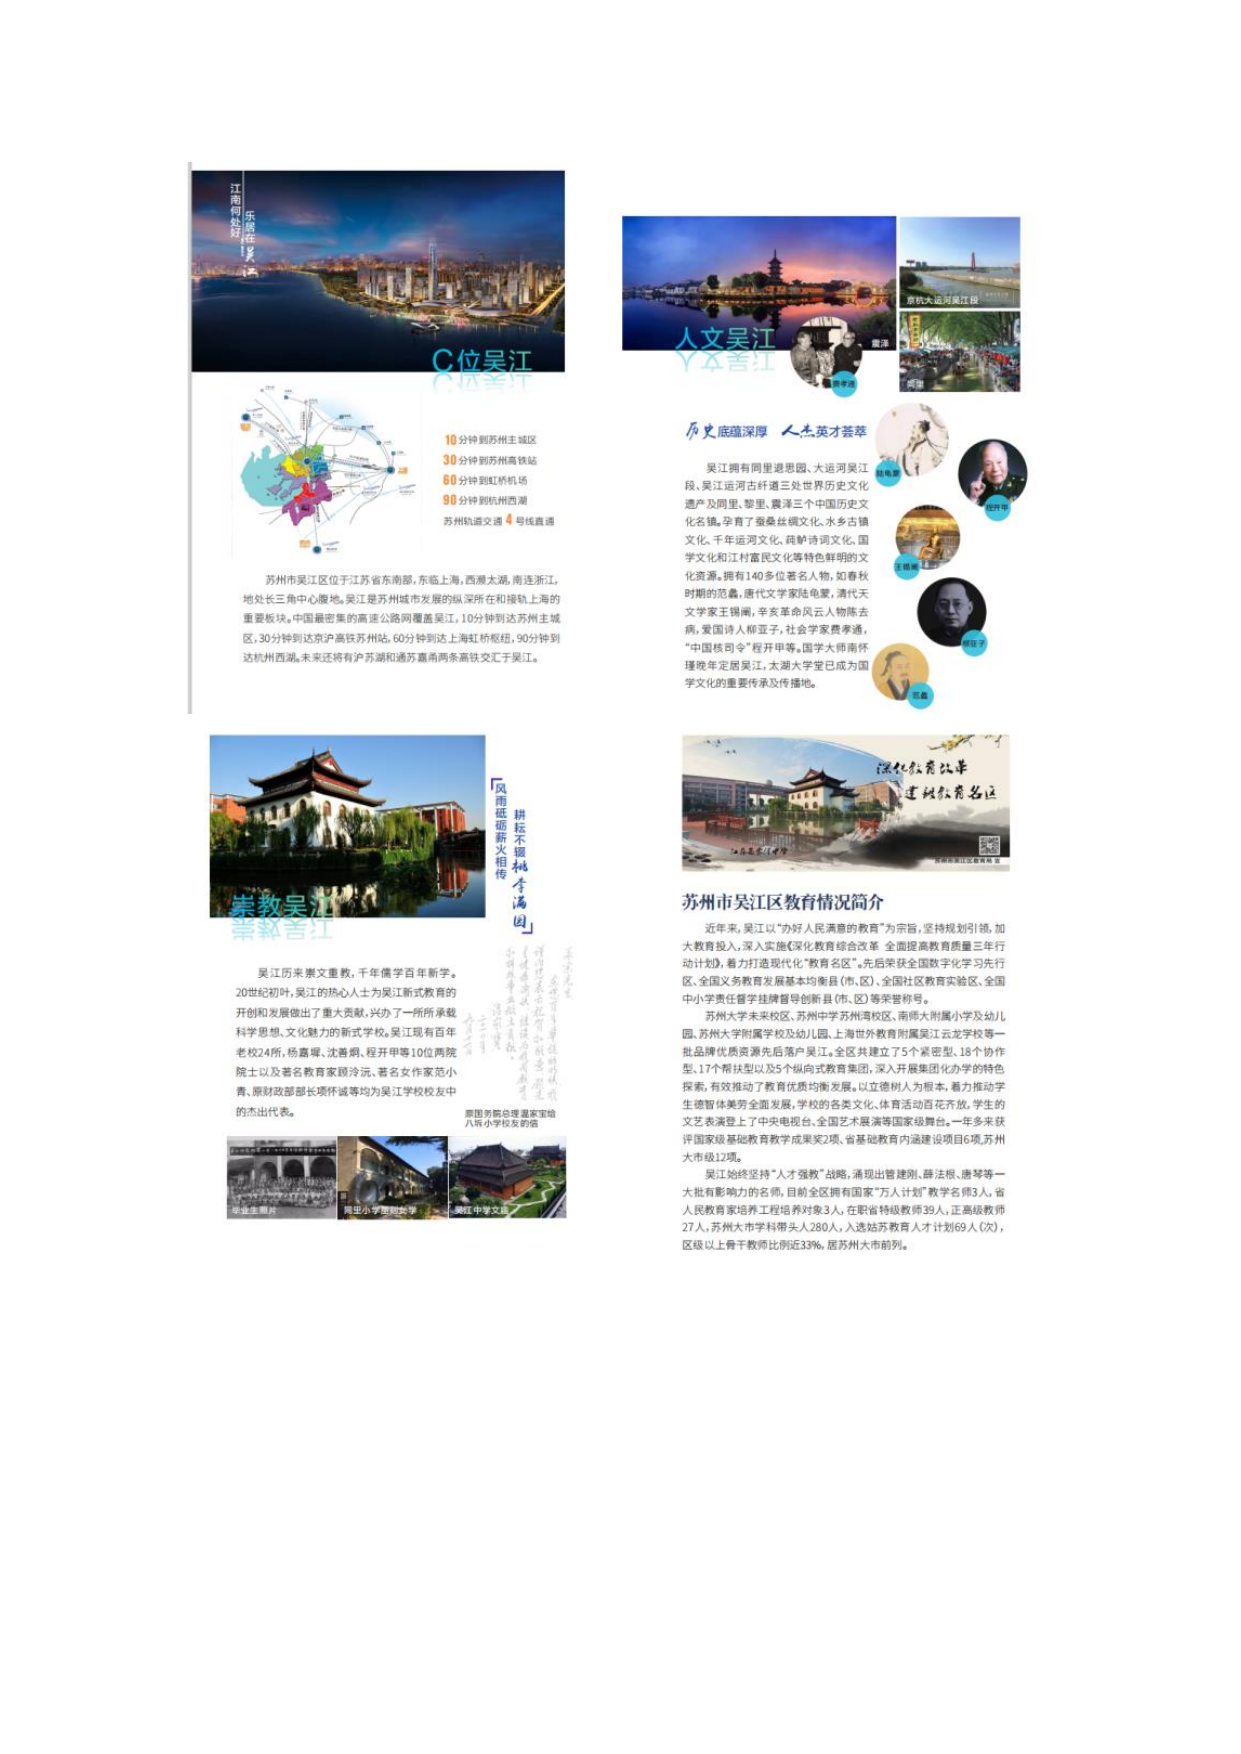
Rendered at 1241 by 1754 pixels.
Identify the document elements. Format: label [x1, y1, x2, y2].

picture [187, 162, 1053, 1266]
